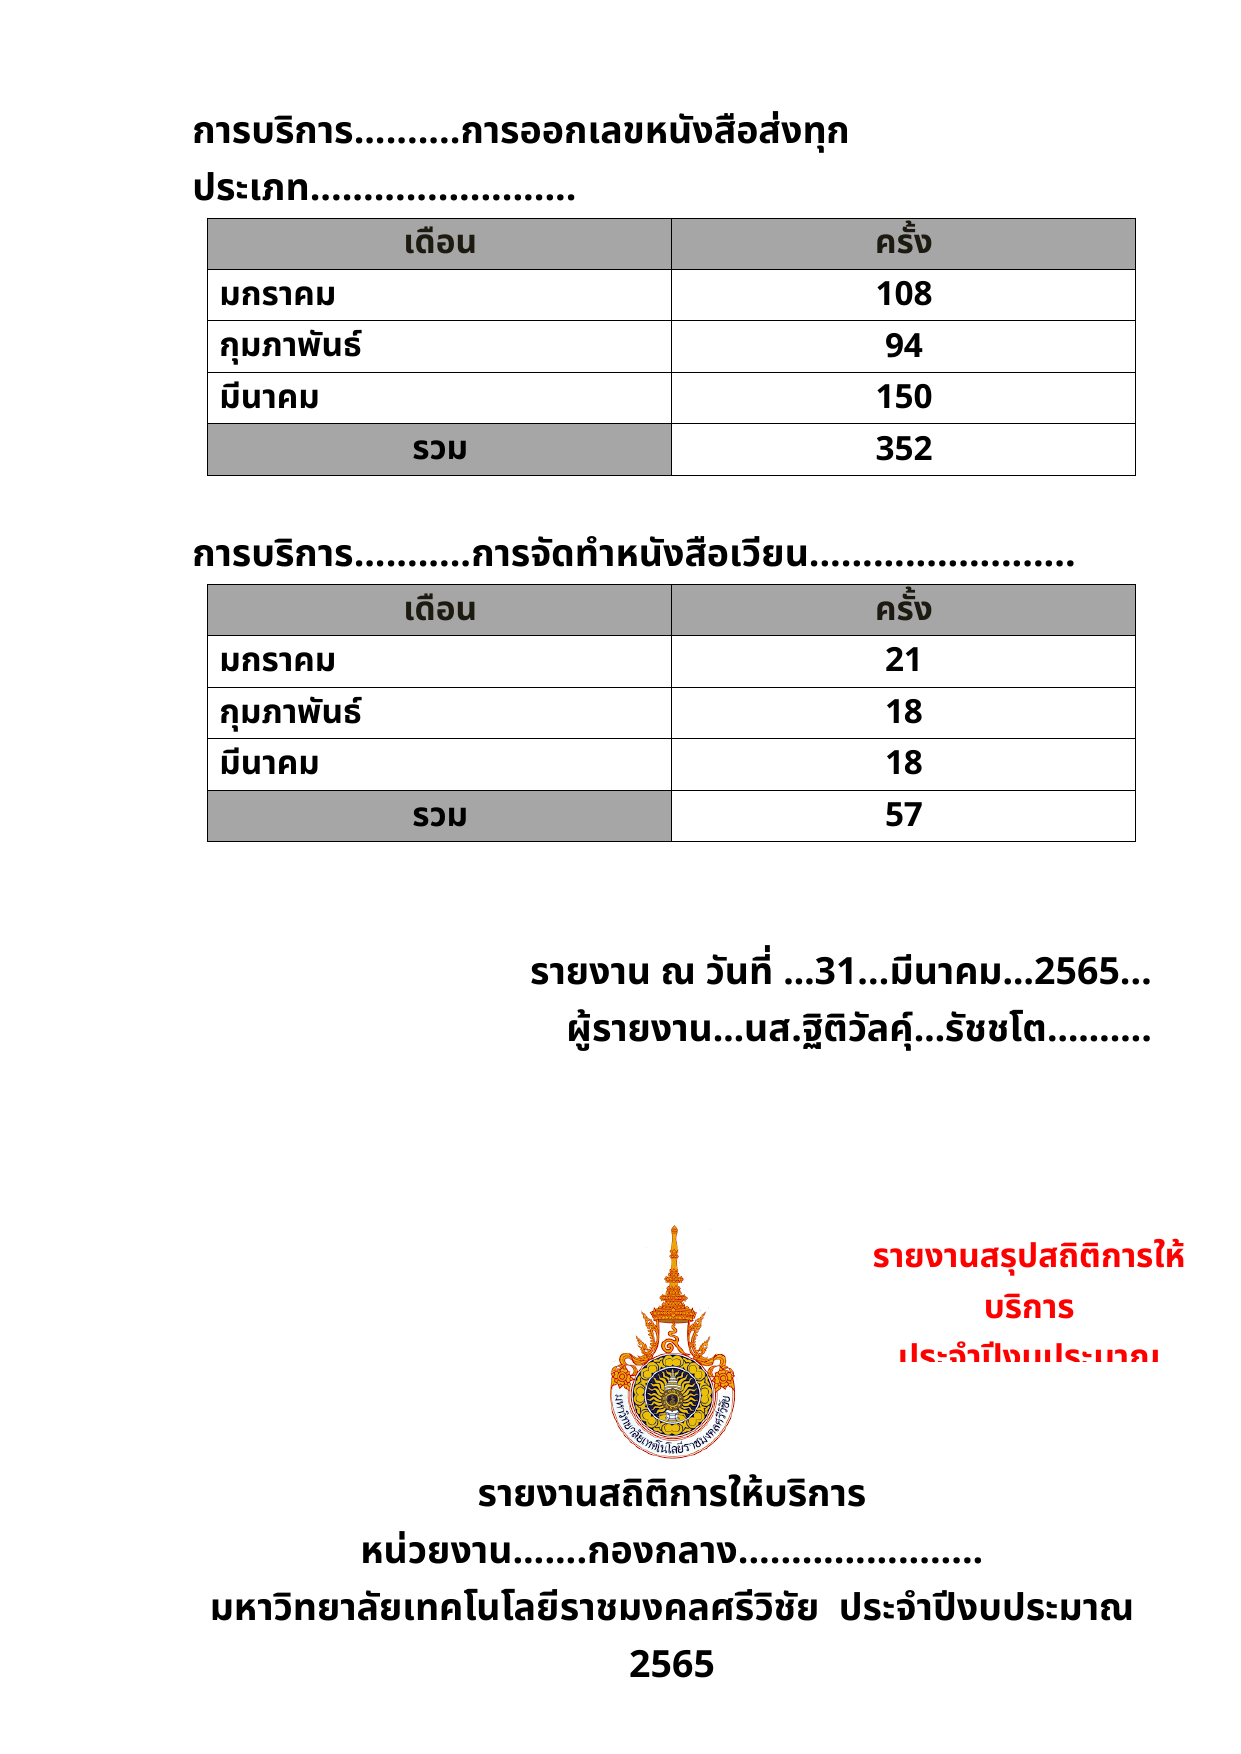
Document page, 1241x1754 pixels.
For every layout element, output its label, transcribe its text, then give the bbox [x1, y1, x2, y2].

table_cell รวม [208, 424, 671, 475]
table_cell 352 [672, 424, 1135, 475]
table_cell มกราคม [208, 270, 671, 320]
table_cell 57 [672, 791, 1135, 841]
table_cell มกราคม [208, 636, 671, 687]
table_cell กุมภาพันธ์ [208, 321, 671, 372]
table_header ครั้ง [672, 219, 1135, 269]
text รายงาน ณ วันที่ …31…มีนาคม…2565… [192, 944, 1152, 1001]
text มหาวิทยาลัยเทคโนโลยีราชมงคลศรีวิชัย ประจำปีงบประมาณ 2565 [192, 1580, 1152, 1688]
table_header เดือน [208, 219, 671, 269]
table_cell มีนาคม [208, 739, 671, 789]
table_cell 21 [672, 636, 1135, 687]
table_cell มีนาคม [208, 373, 671, 423]
table_cell 94 [672, 321, 1135, 372]
table_cell 150 [672, 373, 1135, 423]
text ผู้รายงาน…นส.ฐิติวัลคุ์…รัชชโต………. [192, 1001, 1152, 1058]
text หน่วยงาน.......กองกลาง....................... [192, 1523, 1152, 1580]
table_cell รวม [208, 791, 671, 841]
text การบริการ..........การออกเลขหนังสือส่งทุกประเภท......................... [192, 103, 1152, 217]
table_cell 18 [672, 739, 1135, 789]
text การบริการ...........การจัดทำหนังสือเวียน......................... [192, 527, 1152, 584]
table_cell 108 [672, 270, 1135, 320]
table_cell 18 [672, 688, 1135, 738]
table_cell กุมภาพันธ์ [208, 688, 671, 738]
table_header เดือน [208, 585, 671, 635]
text รายงานสถิติการให้บริการ [192, 1467, 1152, 1523]
table_header ครั้ง [672, 585, 1135, 635]
picture [600, 1211, 744, 1467]
